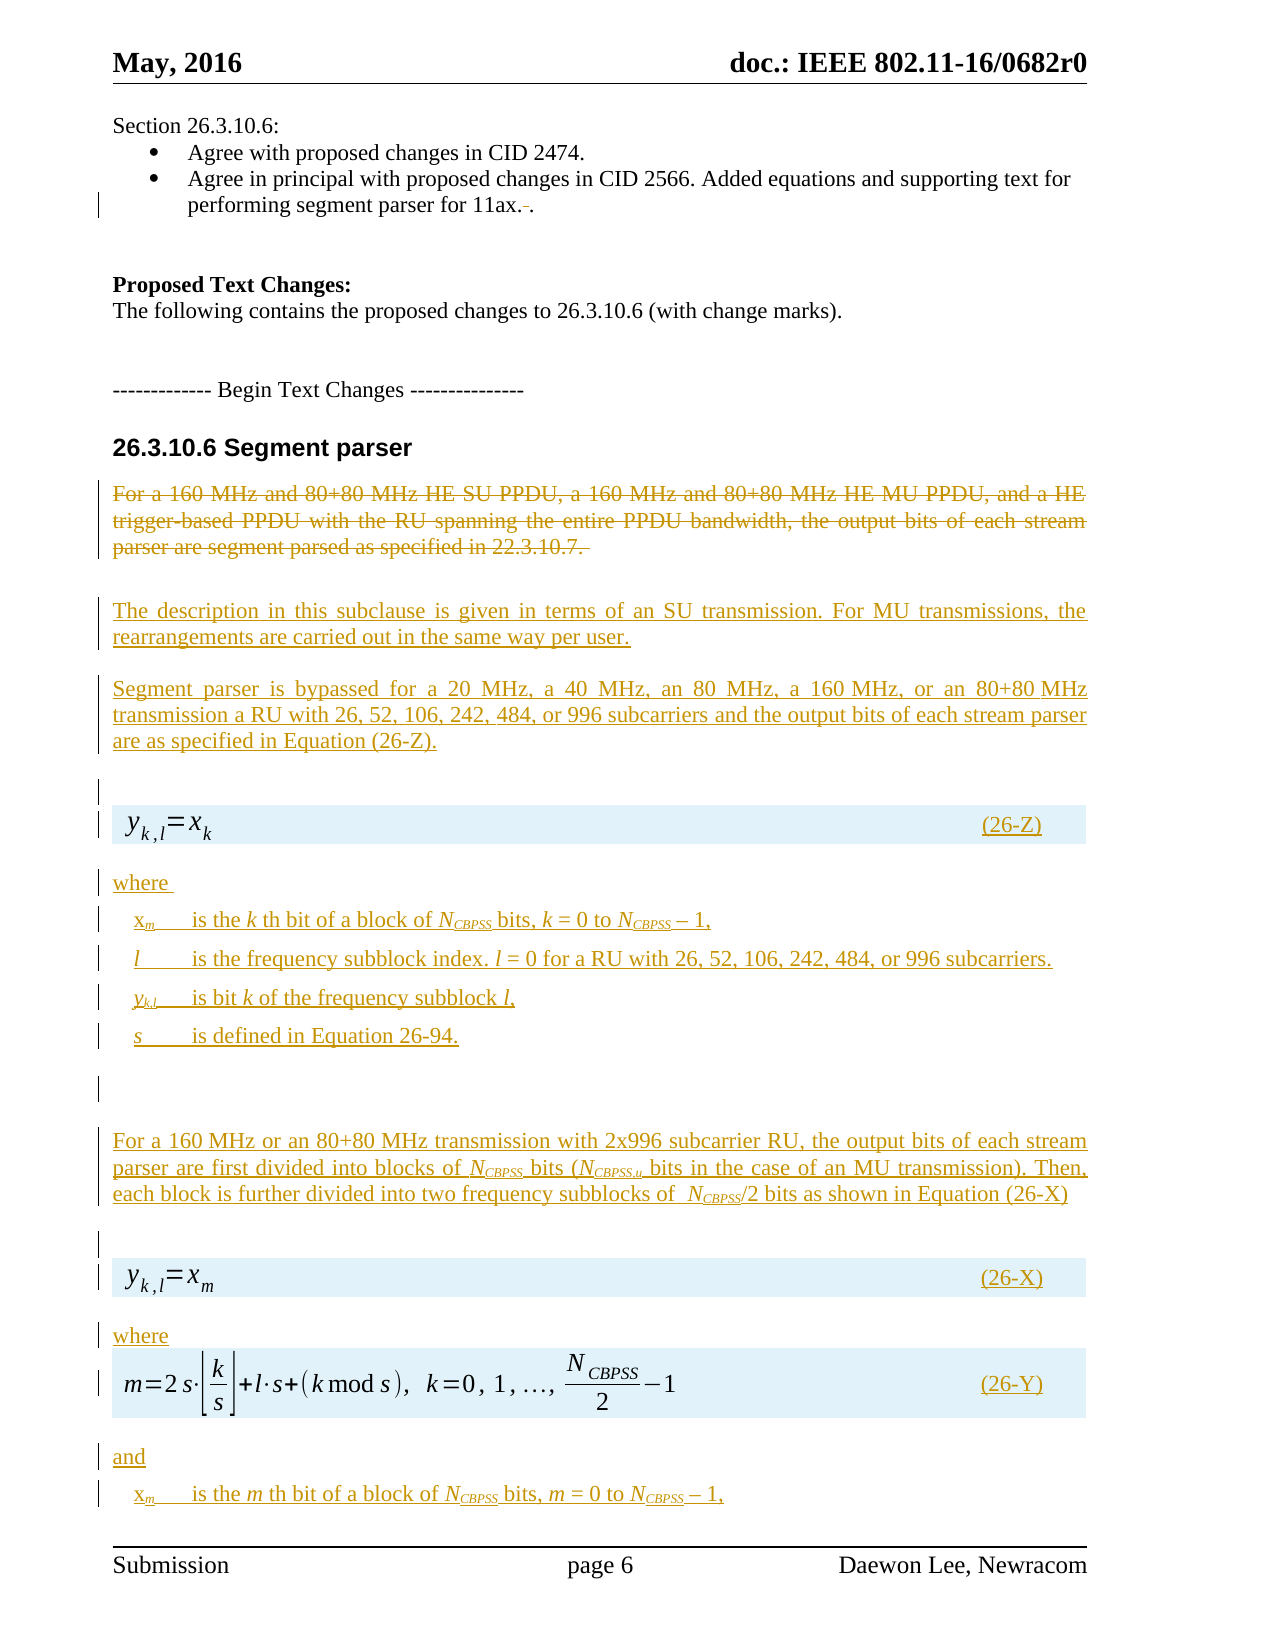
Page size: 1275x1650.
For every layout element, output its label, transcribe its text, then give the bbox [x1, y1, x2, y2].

text ------------- Begin Text Changes --------------- [112, 376, 1087, 402]
list 26.3.10.6 Segment parser [112, 433, 1087, 462]
text Proposed Text Changes: [112, 271, 1087, 297]
text The following contains the proposed changes to 26.3.10.6 (with change marks). [112, 297, 1087, 323]
list Agree with proposed changes in CID 2474. [150, 139, 1087, 165]
text Section 26.3.10.6: [112, 112, 1087, 139]
list Agree in principal with proposed changes in CID 2566. Added equations and supporting text for performing segment parser for 11ax.. [150, 165, 1087, 218]
